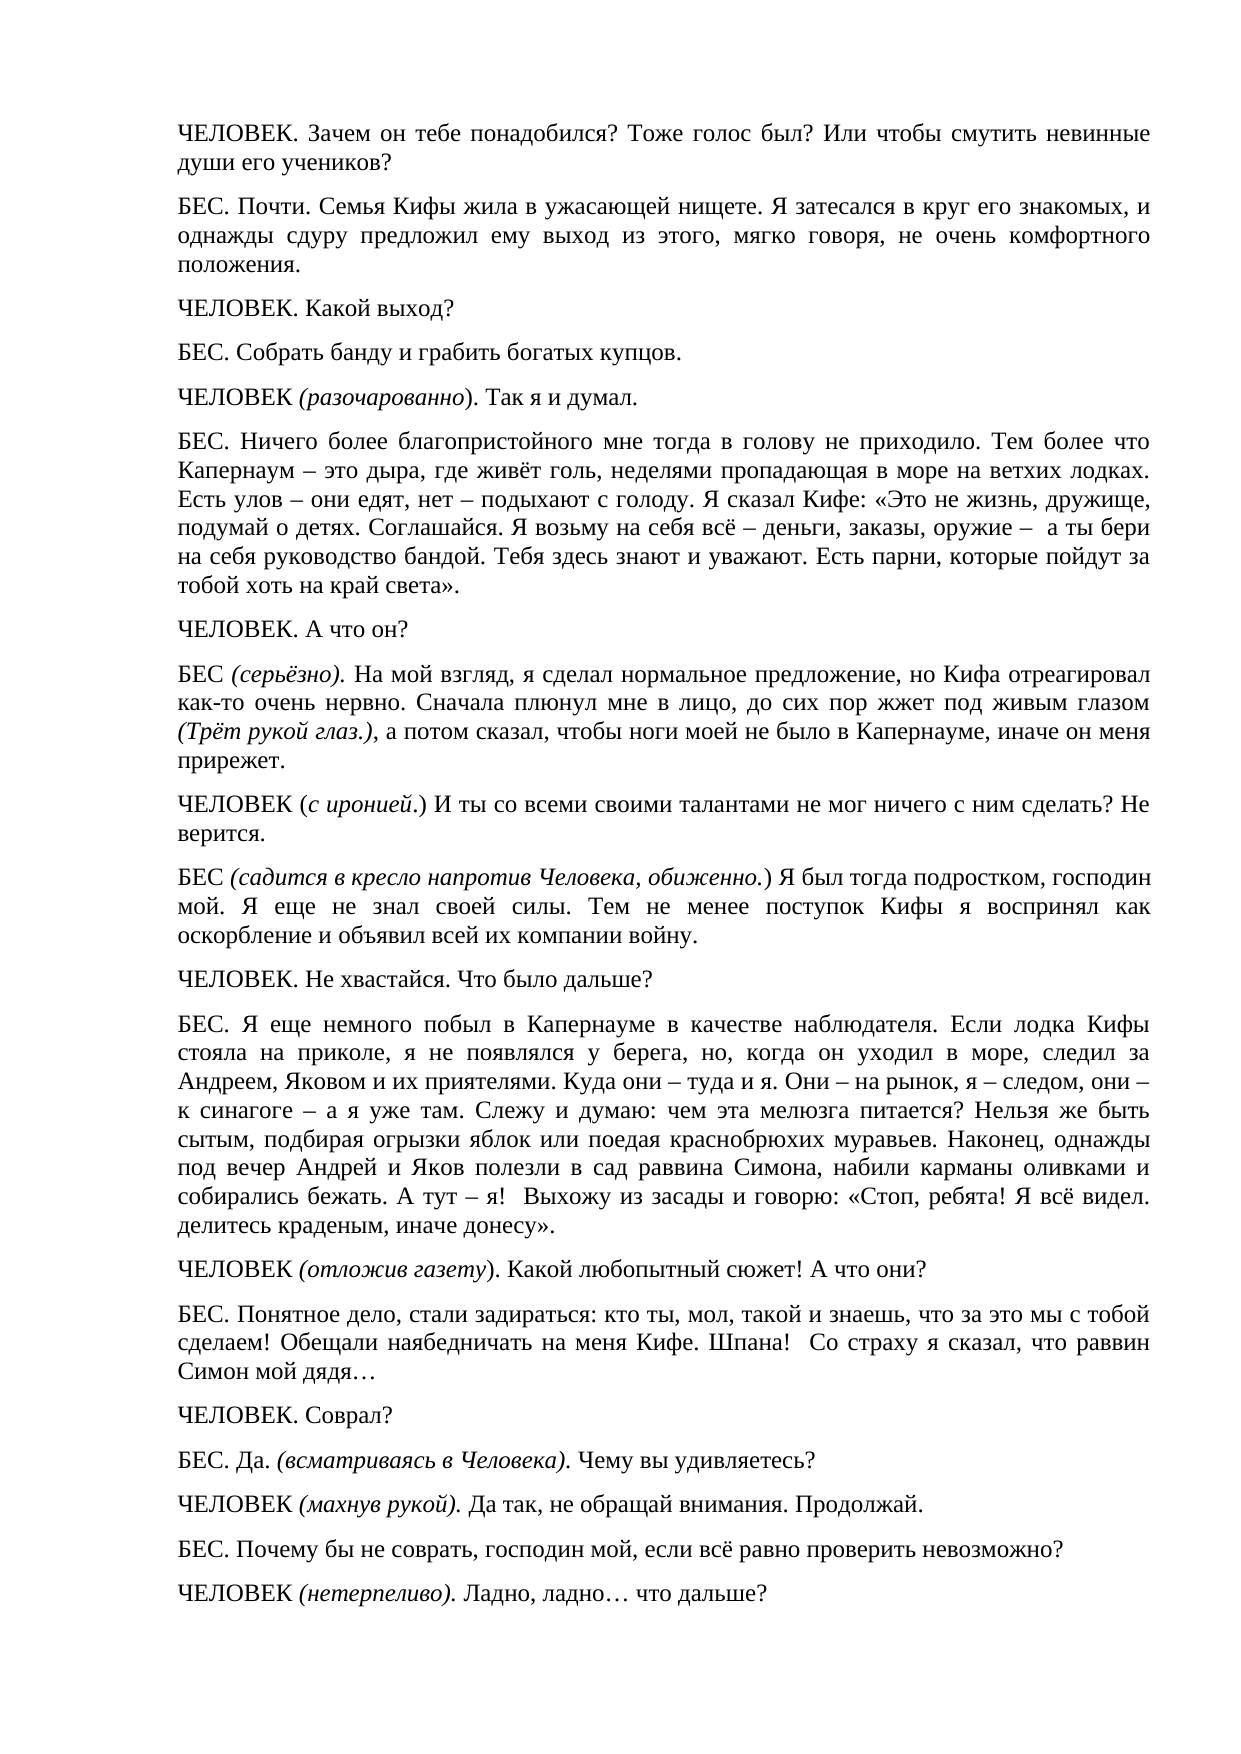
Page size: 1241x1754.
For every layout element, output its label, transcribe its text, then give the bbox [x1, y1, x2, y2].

text ЧЕЛОВЕК (с иронией.) И ты со всеми своими талантами не мог ничего с ним сделать? Не верится. [177, 789, 1152, 847]
text БЕС. Собрать банду и грабить богатых купцов. [177, 337, 1152, 366]
text БЕС (садится в кресло напротив Человека, обиженно.) Я был тогда подростком, господин мой. Я еще не знал своей силы. Тем не менее поступок Кифы я воспринял как оскорбление и объявил всей их компании войну. [177, 862, 1152, 949]
text ЧЕЛОВЕК. Не хвастайся. Что было дальше? [177, 964, 1152, 993]
text ЧЕЛОВЕК. Соврал? [177, 1401, 1152, 1429]
text ЧЕЛОВЕК. Зачем он тебе понадобился? Тоже голос был? Или чтобы смутить невинные души его учеников? [177, 118, 1152, 176]
text ЧЕЛОВЕК. Какой выход? [177, 293, 1152, 322]
text БЕС. Ничего более благопристойного мне тогда в голову не приходило. Тем более что Капернаум – это дыра, где живёт голь, неделями пропадающая в море на ветхих лодках. Есть улов – они едят, нет – подыхают с голоду. Я сказал Кифе: «Это не жизнь, дружище, подумай о детях. Соглашайся. Я возьму на себя всё – деньги, заказы, оружие – а ты бери на себя руководство бандой. Тебя здесь знают и уважают. Есть парни, которые пойдут за тобой хоть на край света». [177, 426, 1152, 599]
text БЕС. Да. (всматриваясь в Человека). Чему вы удивляетесь? [177, 1445, 1152, 1474]
text ЧЕЛОВЕК (разочарованно). Так я и думал. [177, 382, 1152, 411]
text ЧЕЛОВЕК (отложив газету). Какой любопытный сюжет! А что они? [177, 1254, 1152, 1283]
text ЧЕЛОВЕК (махнув рукой). Да так, не обращай внимания. Продолжай. [177, 1489, 1152, 1518]
text ЧЕЛОВЕК. А что он? [177, 614, 1152, 643]
text БЕС (серьёзно). На мой взгляд, я сделал нормальное предложение, но Кифа отреагировал как-то очень нервно. Сначала плюнул мне в лицо, до сих пор жжет под живым глазом (Трёт рукой глаз.), а потом сказал, чтобы ноги моей не было в Капернауме, иначе он меня прирежет. [177, 659, 1152, 774]
text БЕС. Понятное дело, стали задираться: кто ты, мол, такой и знаешь, что за это мы с тобой сделаем! Обещали наябедничать на меня Кифе. Шпана! Со страху я сказал, что раввин Симон мой дядя… [177, 1299, 1152, 1385]
text БЕС. Почти. Семья Кифы жила в ужасающей нищете. Я затесался в круг его знакомых, и однажды сдуру предложил ему выход из этого, мягко говоря, не очень комфортного положения. [177, 191, 1152, 277]
text БЕС. Почему бы не соврать, господин мой, если всё равно проверить невозможно? [177, 1534, 1152, 1562]
text ЧЕЛОВЕК (нетерпеливо). Ладно, ладно… что дальше? [177, 1578, 1152, 1607]
text БЕС. Я еще немного побыл в Капернауме в качестве наблюдателя. Если лодка Кифы стояла на приколе, я не появлялся у берега, но, когда он уходил в море, следил за Андреем, Яковом и их приятелями. Куда они – туда и я. Они – на рынок, я – следом, они – к синагоге – а я уже там. Слежу и думаю: чем эта мелюзга питается? Нельзя же быть сытым, подбирая огрызки яблок или поедая краснобрюхих муравьев. Наконец, однажды под вечер Андрей и Яков полезли в сад раввина Симона, набили карманы оливками и собирались бежать. А тут – я! Выхожу из засады и говорю: «Стоп, ребята! Я всё видел. делитесь краденым, иначе донесу». [177, 1009, 1152, 1239]
